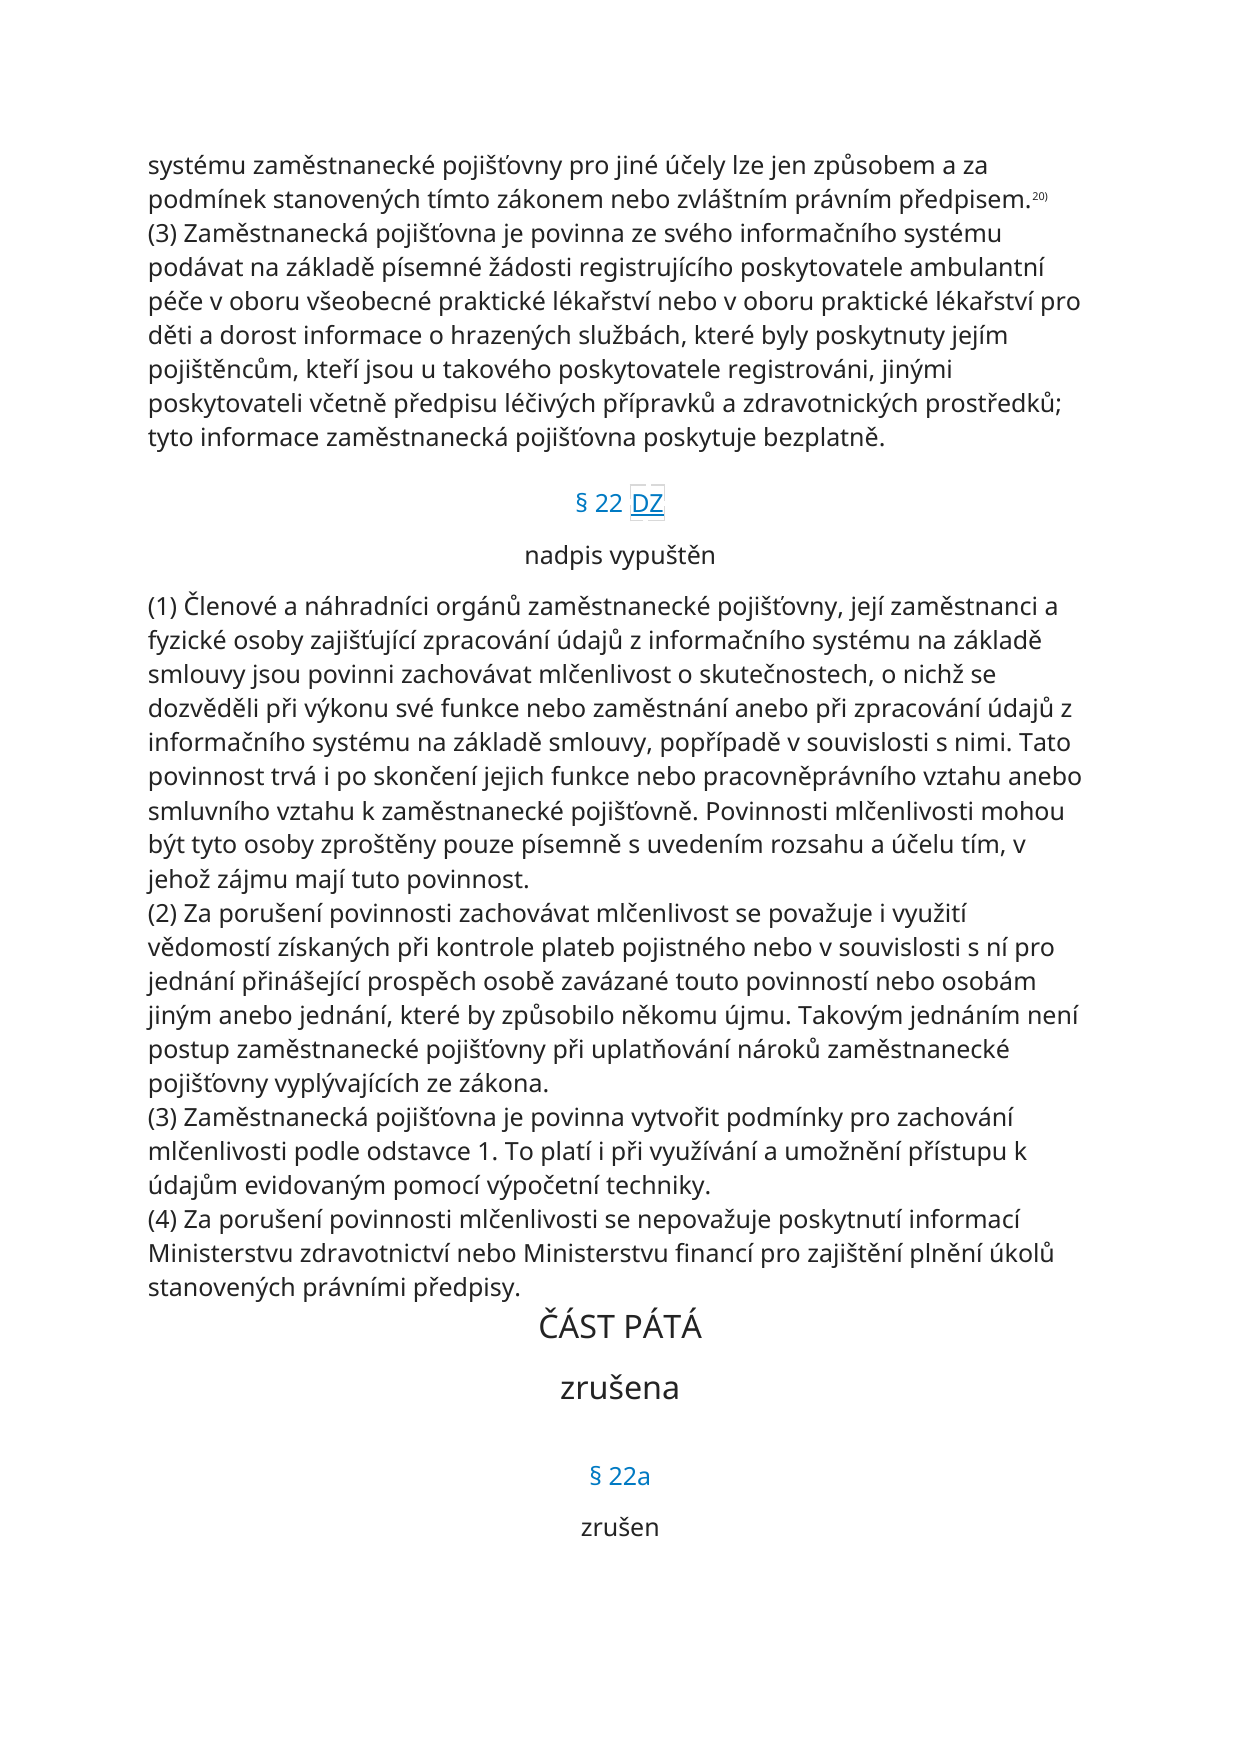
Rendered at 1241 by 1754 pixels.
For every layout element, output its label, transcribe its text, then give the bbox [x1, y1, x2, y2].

text (3) Zaměstnanecká pojišťovna je povinna ze svého informačního systému podávat na základě písemné žádosti registrujícího poskytovatele ambulantní péče v oboru všeobecné praktické lékařství nebo v oboru praktické lékařství pro děti a dorost informace o hrazených službách, které byly poskytnuty jejím pojištěncům, kteří jsou u takového poskytovatele registrováni, jinými poskytovateli včetně předpisu léčivých přípravků a zdravotnických prostředků; tyto informace zaměstnanecká pojišťovna poskytuje bezplatně. [148, 216, 1093, 454]
text zrušen [148, 1509, 1093, 1543]
text (3) Zaměstnanecká pojišťovna je povinna vytvořit podmínky pro zachování mlčenlivosti podle odstavce 1. To platí i při využívání a umožnění přístupu k údajům evidovaným pomocí výpočetní techniky. [148, 1100, 1093, 1202]
text zrušena [148, 1365, 1093, 1409]
text ČÁST PÁTÁ [148, 1304, 1093, 1348]
text nadpis vypuštěn [148, 538, 1093, 572]
text § 22 DZ [148, 454, 1093, 521]
text (4) Za porušení povinnosti mlčenlivosti se nepovažuje poskytnutí informací Ministerstvu zdravotnictví nebo Ministerstvu financí pro zajištění plnění úkolů stanovených právními předpisy. [148, 1202, 1093, 1304]
text (2) Za porušení povinnosti zachovávat mlčenlivost se považuje i využití vědomostí získaných při kontrole plateb pojistného nebo v souvislosti s ní pro jednání přinášející prospěch osobě zavázané touto povinností nebo osobám jiným anebo jednání, které by způsobilo někomu újmu. Takovým jednáním není postup zaměstnanecké pojišťovny při uplatňování nároků zaměstnanecké pojišťovny vyplývajících ze zákona. [148, 895, 1093, 1100]
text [148, 148, 1093, 216]
text § 22a [148, 1425, 1093, 1492]
text (1) Členové a náhradníci orgánů zaměstnanecké pojišťovny, její zaměstnanci a fyzické osoby zajišťující zpracování údajů z informačního systému na základě smlouvy jsou povinni zachovávat mlčenlivost o skutečnostech, o nichž se dozvěděli při výkonu své funkce nebo zaměstnání anebo při zpracování údajů z informačního systému na základě smlouvy, popřípadě v souvislosti s nimi. Tato povinnost trvá i po skončení jejich funkce nebo pracovněprávního vztahu anebo smluvního vztahu k zaměstnanecké pojišťovně. Povinnosti mlčenlivosti mohou být tyto osoby zproštěny pouze písemně s uvedením rozsahu a účelu tím, v jehož zájmu mají tuto povinnost. [148, 589, 1093, 895]
